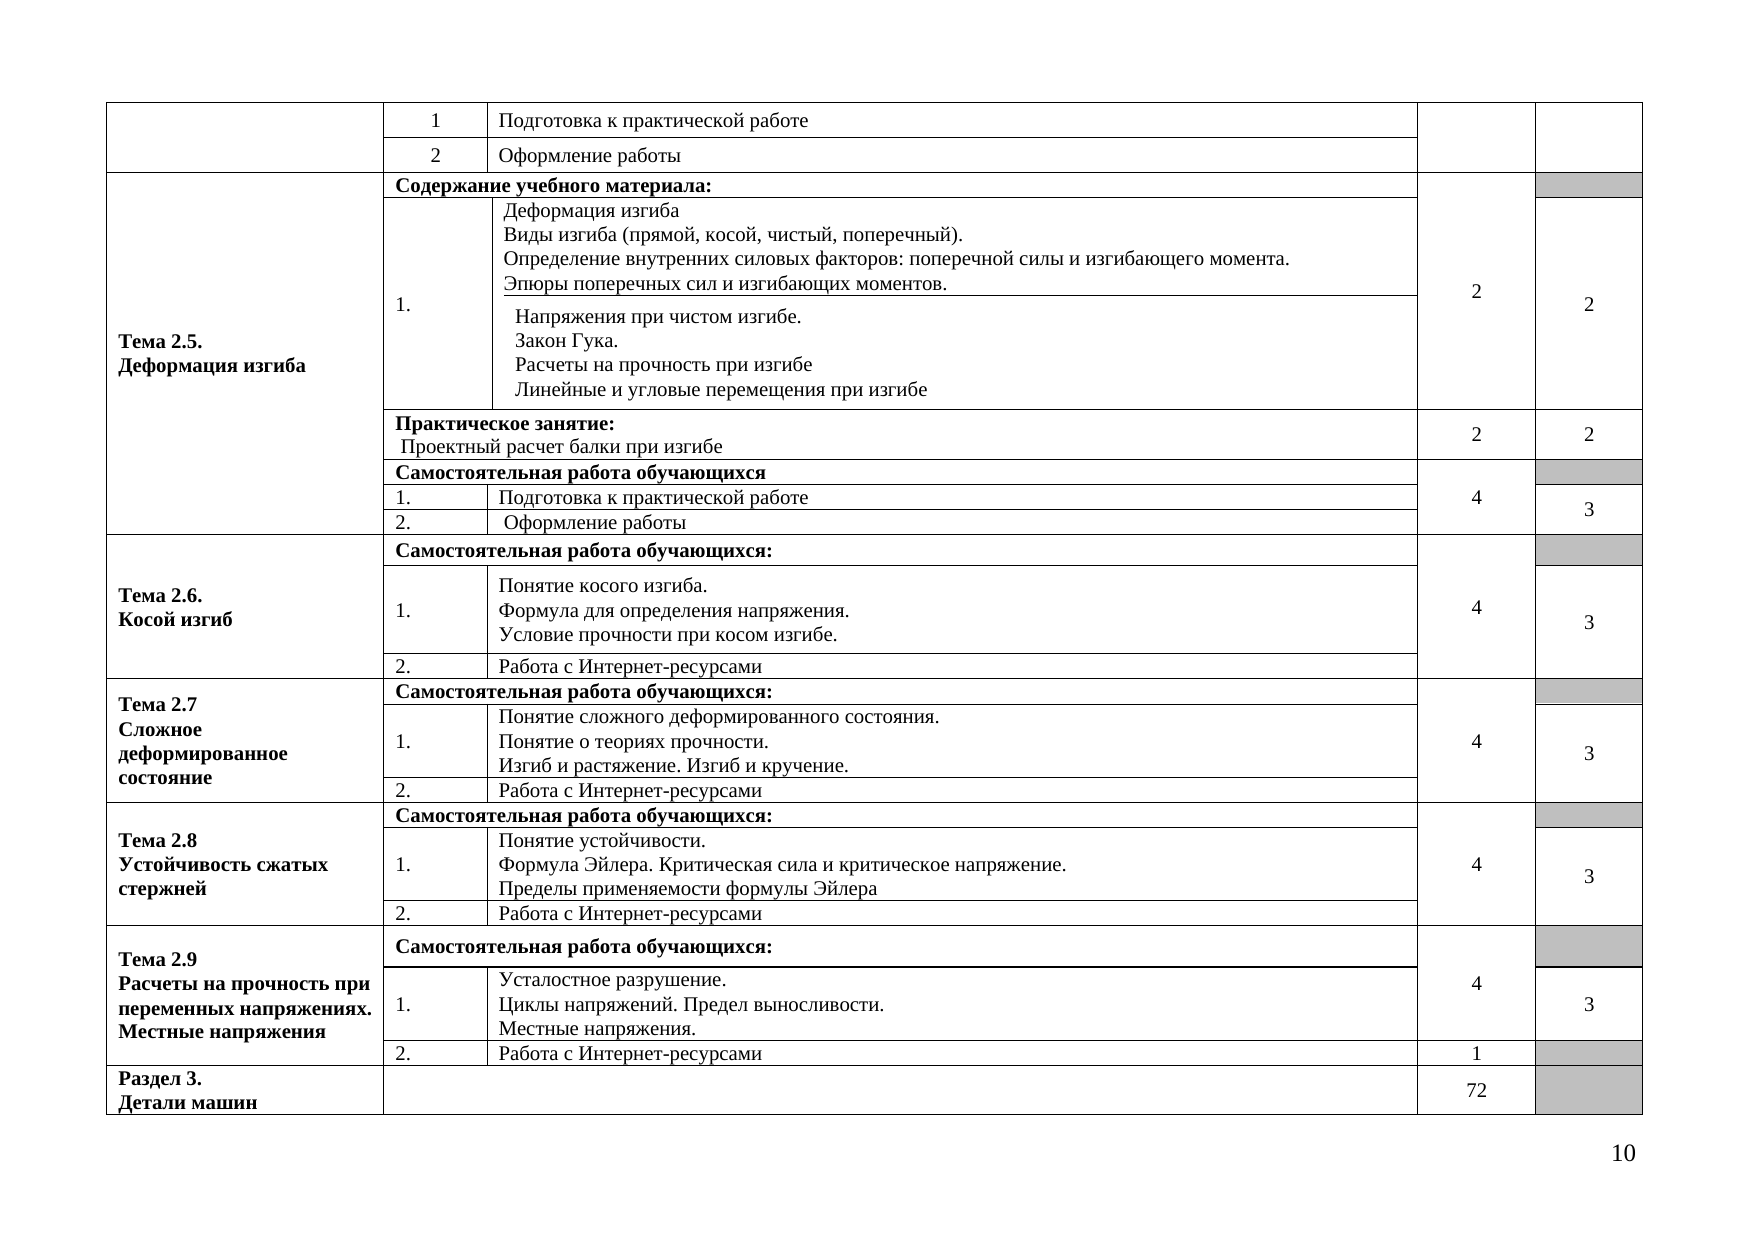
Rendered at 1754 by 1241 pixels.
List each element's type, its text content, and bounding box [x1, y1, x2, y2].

table_cell Тема 2.8 Устойчивость сжатых стержней [107, 803, 383, 925]
table_cell Понятие устойчивости. Формула Эйлера. Критическая сила и критическое напряжение. Пределы применяемости формулы Эйлера [488, 828, 1417, 900]
table_cell Практическое занятие: Проектный расчет балки при изгибе [384, 410, 1417, 458]
table_cell Подготовка к практической работе [488, 485, 1417, 509]
table_cell Содержание учебного материала: [384, 173, 1417, 197]
table_cell [1536, 926, 1642, 966]
table_cell 1 [384, 103, 487, 137]
table_cell 1. [384, 968, 487, 1039]
table_cell 2. [384, 654, 487, 678]
table_cell Работа с Интернет-ресурсами [488, 901, 1417, 925]
table_cell 3 [1418, 103, 1535, 172]
table_cell Тема 2.9 Расчеты на прочность при переменных напряжениях. Местные напряжения [107, 926, 383, 1065]
table_cell 1. [384, 566, 487, 653]
table_cell [1536, 460, 1642, 484]
table_cell 3 [1536, 828, 1642, 925]
table_cell 2 [1536, 410, 1642, 458]
table_cell Понятие сложного деформированного состояния. Понятие о теориях прочности. Изгиб и растяжение. Изгиб и кручение. [488, 705, 1417, 777]
table_cell 3 [1536, 705, 1642, 802]
table_cell 4 [1418, 926, 1535, 1039]
table_cell [1536, 173, 1642, 197]
table_cell [1536, 535, 1642, 565]
table_cell Усталостное разрушение. Циклы напряжений. Предел выносливости. Местные напряжения. [488, 968, 1417, 1039]
table_cell 4 [1418, 679, 1535, 802]
table_cell Оформление работы [488, 510, 1417, 534]
table_cell 1. [384, 705, 487, 777]
table_cell Работа с Интернет-ресурсами [488, 1041, 1417, 1065]
table_cell 3 [1536, 485, 1642, 534]
table_cell 2. [384, 1041, 487, 1065]
table_cell 2 [1418, 173, 1535, 409]
table_cell 3 [1536, 566, 1642, 678]
table_cell 3 [1536, 968, 1642, 1039]
table_cell Раздел 3. Детали машин [107, 1066, 383, 1114]
table_cell 1. [384, 828, 487, 900]
table_cell 4 [1418, 460, 1535, 534]
table_cell [1536, 679, 1642, 703]
table_cell Самостоятельная работа обучающихся: [384, 535, 1417, 565]
table_cell 2 [1536, 198, 1642, 409]
table_cell 72 [1418, 1066, 1535, 1114]
table_cell 2. [384, 778, 487, 802]
table_cell Самостоятельная работа обучающихся: [384, 803, 1417, 827]
table_cell 2. [384, 510, 487, 534]
table_cell 2. [384, 901, 487, 925]
table_cell Тема 2.5. Деформация изгиба [107, 173, 383, 534]
table_cell Самостоятельная работа обучающихся [384, 460, 1417, 484]
table_cell 2 [384, 138, 487, 172]
table_cell Понятие косого изгиба. Формула для определения напряжения. Условие прочности при косом изгибе. [488, 566, 1417, 653]
table_cell 1. [384, 485, 487, 509]
table_cell 4 [1418, 803, 1535, 925]
table_cell 3 [1536, 103, 1642, 172]
table_cell Тема 2.6. Косой изгиб [107, 535, 383, 678]
table_cell [1536, 803, 1642, 827]
table_cell Оформление работы [488, 138, 1417, 172]
table_cell [384, 1066, 1417, 1114]
table_cell Работа с Интернет-ресурсами [488, 778, 1417, 802]
table_cell 4 [1418, 535, 1535, 678]
table_cell 1 [1418, 1041, 1535, 1065]
table_cell Подготовка к практической работе [488, 103, 1417, 137]
table_cell [1536, 1066, 1642, 1114]
table_cell 2 [1418, 410, 1535, 458]
table_cell Работа с Интернет-ресурсами [488, 654, 1417, 678]
table_cell Деформация изгиба Виды изгиба (прямой, косой, чистый, поперечный). Определение внутренних силовых факторов: поперечной силы и изгибающего момента. Эпюры поперечных сил и изгибающих моментов. [493, 198, 1417, 409]
table_cell Самостоятельная работа обучающихся: [384, 679, 1417, 703]
table_cell [1536, 1041, 1642, 1065]
table_cell Тема 2.7 Сложное деформированное состояние [107, 679, 383, 802]
table_cell 1. [384, 198, 492, 409]
table_cell Самостоятельная работа обучающихся: [384, 926, 1417, 966]
